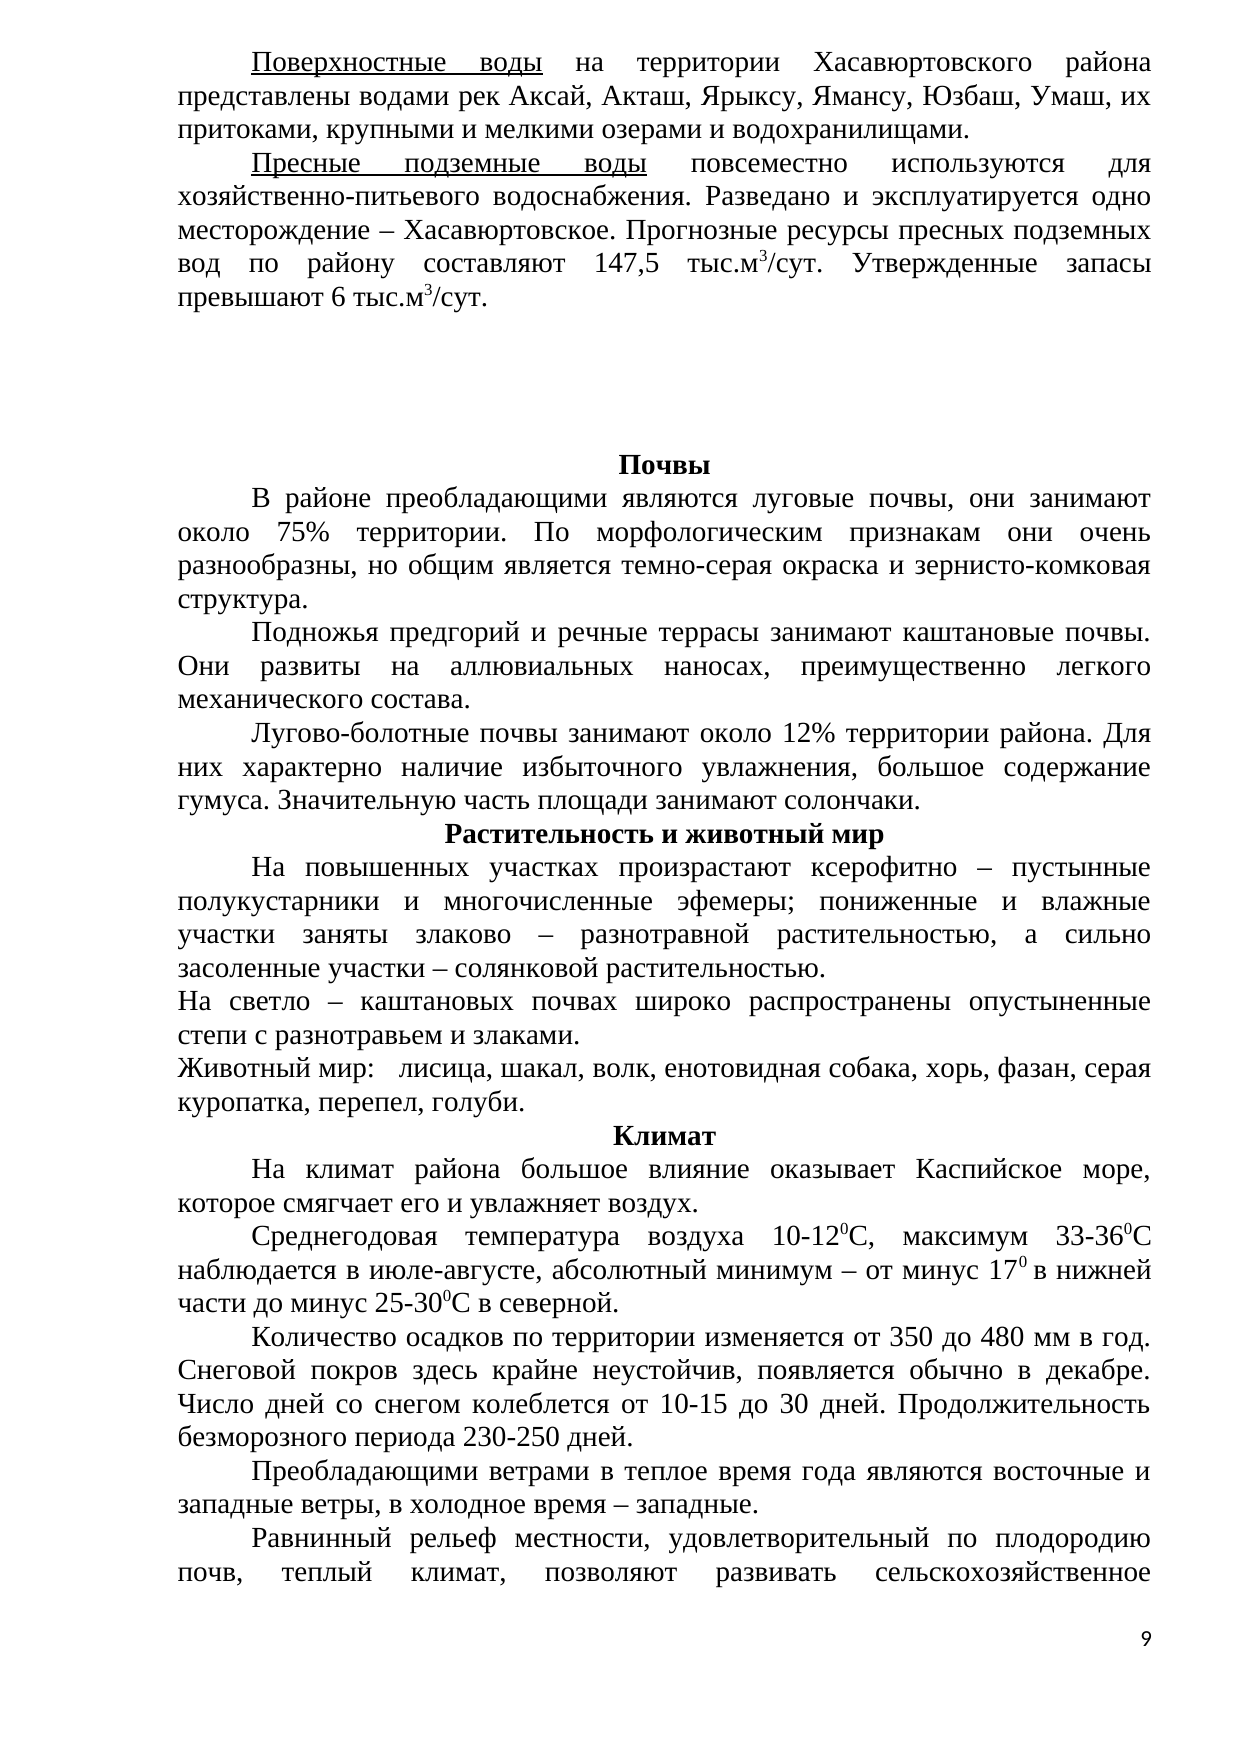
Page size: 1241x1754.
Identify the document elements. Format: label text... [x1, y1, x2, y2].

text Животный мир: лисица, шакал, волк, енотовидная собака, хорь, фазан, серая куропатка, перепел, голуби. [177, 1051, 1152, 1118]
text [177, 1520, 1152, 1587]
text Растительность и животный мир [177, 816, 1152, 849]
text На повышенных участках произрастают ксерофитно – пустынные полукустарники и многочисленные эфемеры; пониженные и влажные участки заняты злаково – разнотравной растительностью, а сильно засоленные участки – солянковой растительностью. [177, 849, 1152, 983]
text В районе преобладающими являются луговые почвы, они занимают около 75% территории. По морфологическим признакам они очень разнообразны, но общим является темно-серая окраска и зернисто-комковая структура. [177, 480, 1152, 614]
text Среднегодовая температура воздуха 10-120С, максимум 33-360С наблюдается в июле-августе, абсолютный минимум – от минус 170 в нижней части до минус 25-300С в северной. [177, 1218, 1152, 1319]
text Лугово-болотные почвы занимают около 12% территории района. Для них характерно наличие избыточного увлажнения, большое содержание гумуса. Значительную часть площади занимают солончаки. [177, 715, 1152, 816]
text Количество осадков по территории изменяется от 350 до в год. Снеговой покров здесь крайне неустойчив, появляется обычно в декабре. Число дней со снегом колеблется от 10-15 до 30 дней. Продолжительность безморозного периода 230-250 дней. [177, 1319, 1152, 1453]
text Поверхностные воды на территории Хасавюртовского района представлены водами рек Аксай, Акташ, Ярыксу, Ямансу, Юзбаш, Умаш, их притоками, крупными и мелкими озерами и водохранилищами. [177, 44, 1152, 145]
text На светло – каштановых почвах широко распространены опустыненные степи с разнотравьем и злаками. [177, 983, 1152, 1051]
text Пресные подземные воды повсеместно используются для хозяйственно-питьевого водоснабжения. Разведано и эксплуатируется одно месторождение – Хасавюртовское. Прогнозные ресурсы пресных подземных вод по району составляют 147,5 тыс.м3/сут. Утвержденные запасы превышают 6 тыс.м3/сут. [177, 145, 1152, 313]
text Климат [177, 1118, 1152, 1151]
text На климат района большое влияние оказывает Каспийское море, которое смягчает его и увлажняет воздух. [177, 1151, 1152, 1218]
text Преобладающими ветрами в теплое время года являются восточные и западные ветры, в холодное время – западные. [177, 1453, 1152, 1520]
text Почвы [177, 447, 1152, 480]
text Подножья предгорий и речные террасы занимают каштановые почвы. Они развиты на аллювиальных наносах, преимущественно легкого механического состава. [177, 614, 1152, 715]
